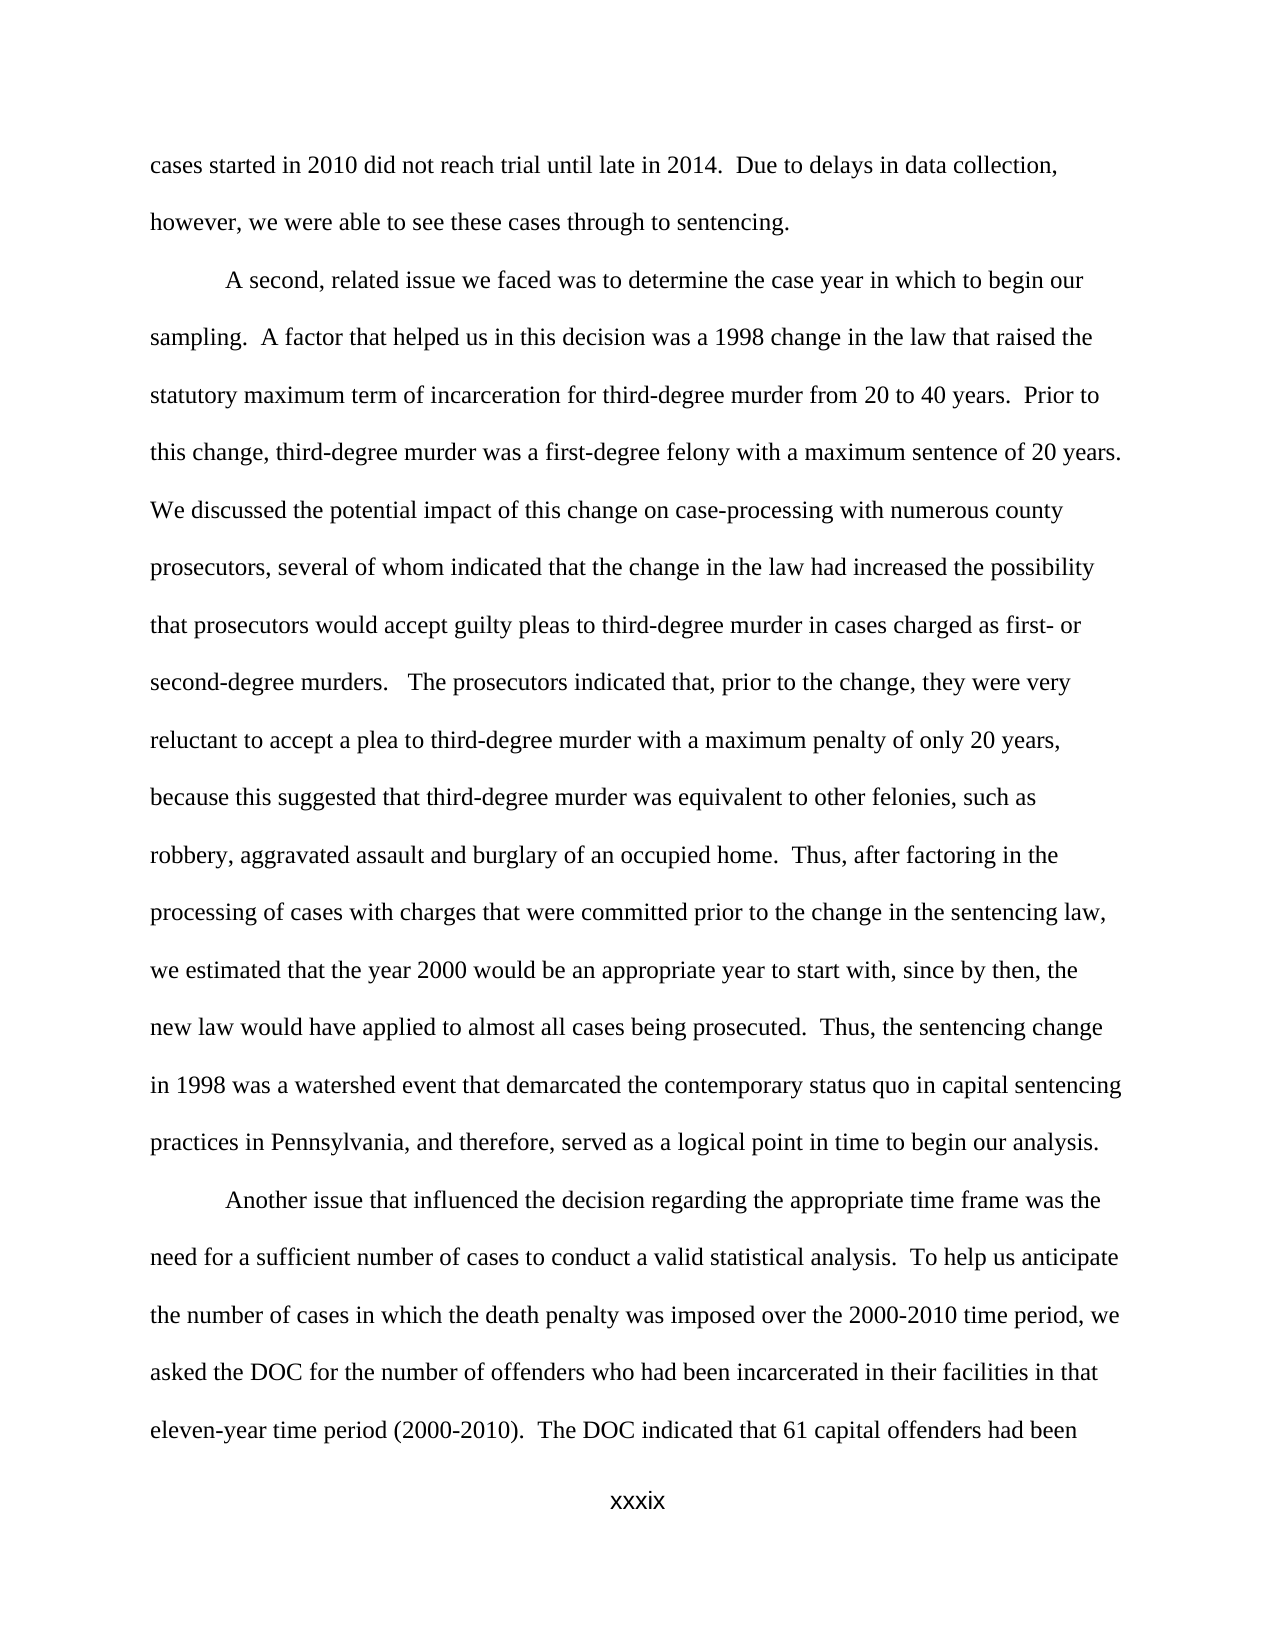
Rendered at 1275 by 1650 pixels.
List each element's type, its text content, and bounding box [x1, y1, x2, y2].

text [150, 1185, 1125, 1444]
text A second, related issue we faced was to determine the case year in which to begin our sampling. A factor that helped us in this decision was a 1998 change in the law that raised the statutory maximum term of incarceration for third-degree murder from 20 to 40 years. Prior to this change, third-degree murder was a first-degree felony with a maximum sentence of 20 years. We discussed the potential impact of this change on case-processing with numerous county prosecutors, several of whom indicated that the change in the law had increased the possibility that prosecutors would accept guilty pleas to third-degree murder in cases charged as first- or second-degree murders. The prosecutors indicated that, prior to the change, they were very reluctant to accept a plea to third-degree murder with a maximum penalty of only 20 years, because this suggested that third-degree murder was equivalent to other felonies, such as robbery, aggravated assault and burglary of an occupied home. Thus, after factoring in the processing of cases with charges that were committed prior to the change in the sentencing law, we estimated that the year 2000 would be an appropriate year to start with, since by then, the new law would have applied to almost all cases being prosecuted. Thus, the sentencing change in 1998 was a watershed event that demarcated the contemporary status quo in capital sentencing practices in Pennsylvania, and therefore, served as a logical point in time to begin our analysis. [150, 265, 1125, 1156]
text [150, 150, 1125, 236]
